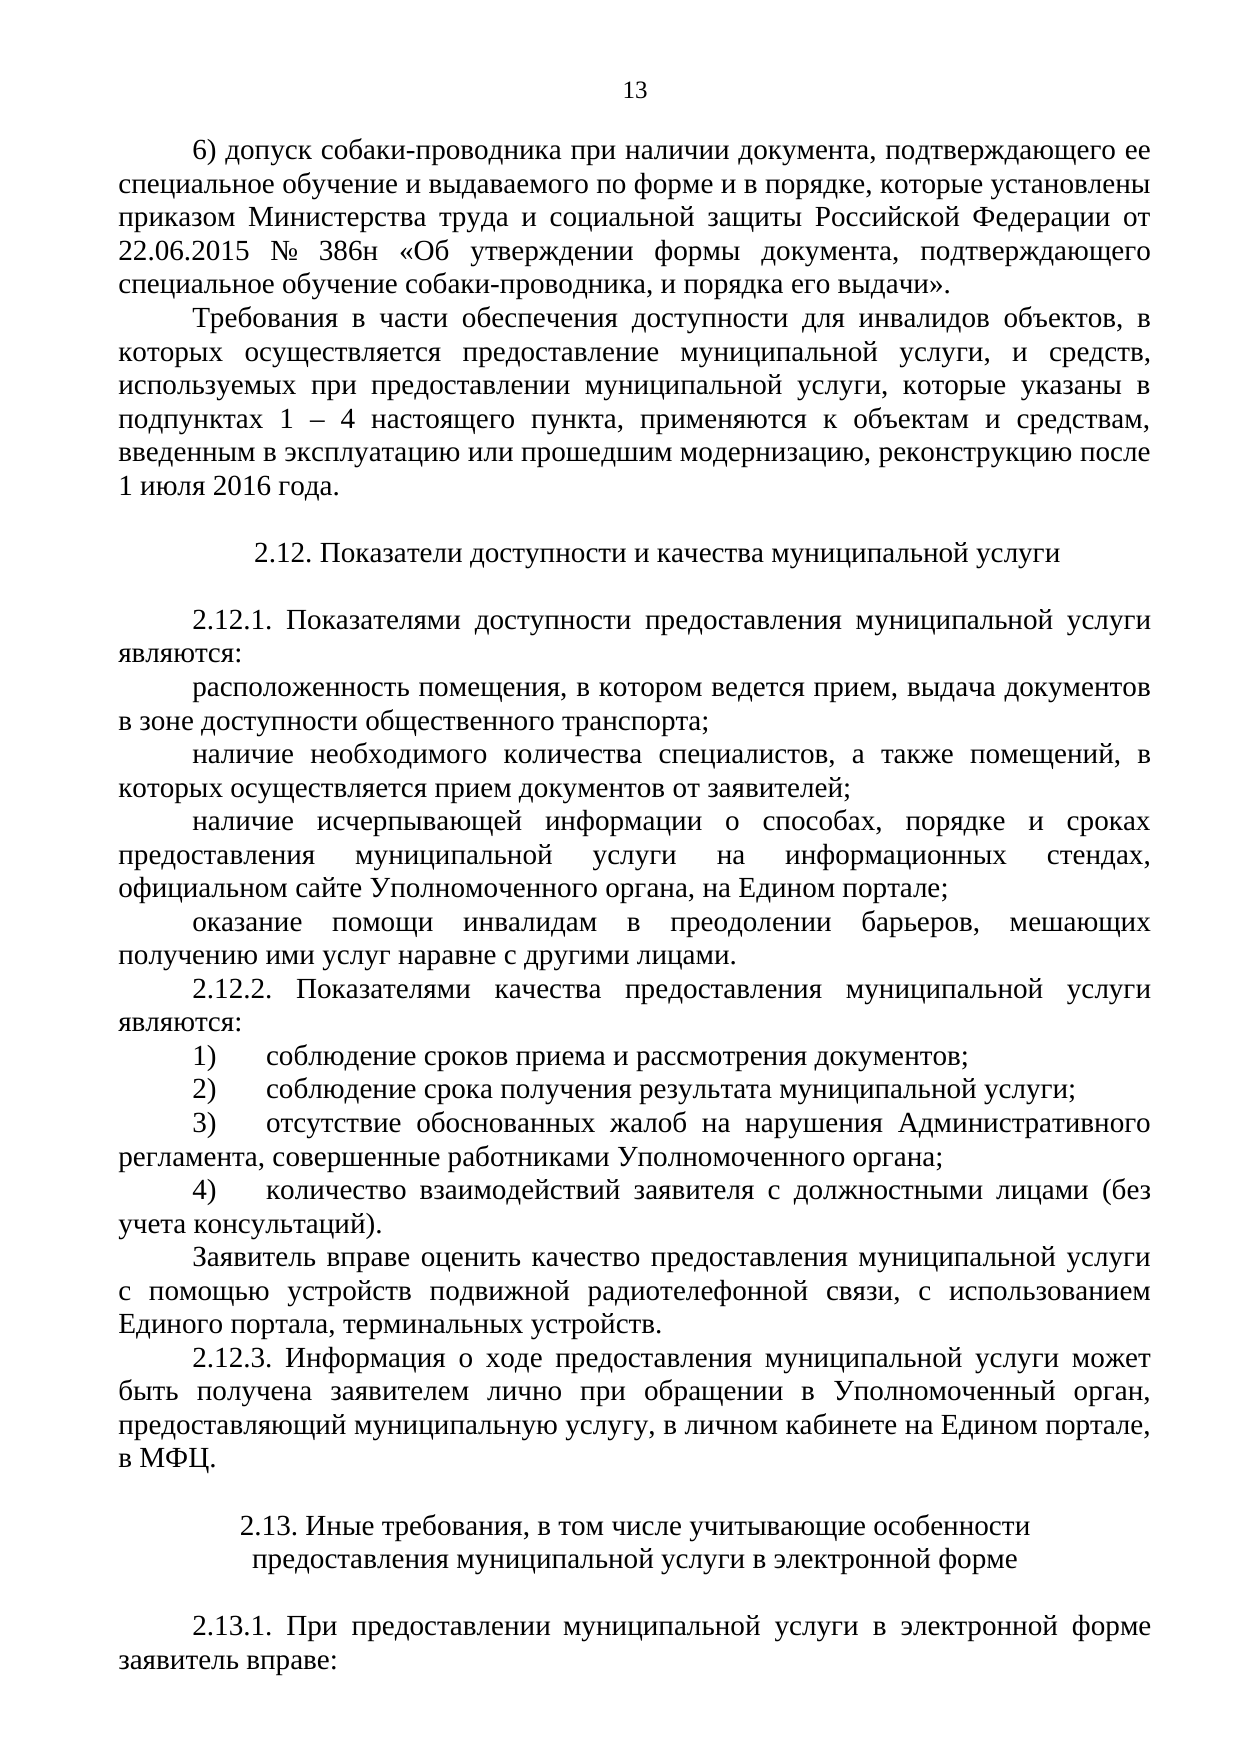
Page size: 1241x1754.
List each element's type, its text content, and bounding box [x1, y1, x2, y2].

text Требования в части обеспечения доступности для инвалидов объектов, в которых осуществляется предоставление муниципальной услуги, и средств, используемых при предоставлении муниципальной услуги, которые указаны в подпунктах 1 – 4 настоящего пункта, применяются к объектам и средствам, введенным в эксплуатацию или прошедшим модернизацию, реконструкцию после 1 июля 2016 года. [118, 300, 1152, 501]
text 2.12.3. Информация о ходе предоставления муниципальной услуги может быть получена заявителем лично при обращении в Уполномоченный орган, предоставляющий муниципальную услугу, в личном кабинете на Едином портале, в МФЦ. [118, 1340, 1152, 1474]
list соблюдение сроков приема и рассмотрения документов; [118, 1038, 1152, 1072]
text 2.12.2. Показателями качества предоставления муниципальной услуги являются: [118, 971, 1152, 1038]
text 2.13.1. При предоставлении муниципальной услуги в электронной форме заявитель вправе: [118, 1608, 1152, 1675]
list соблюдение срока получения результата муниципальной услуги; [118, 1072, 1152, 1105]
text наличие необходимого количества специалистов, а также помещений, в которых осуществляется прием документов от заявителей; [118, 736, 1152, 803]
text оказание помощи инвалидам в преодолении барьеров, мешающих получению ими услуг наравне с другими лицами. [118, 904, 1152, 971]
list количество взаимодействий заявителя с должностными лицами (без учета консультаций). [118, 1172, 1152, 1239]
text 2.12.1. Показателями доступности предоставления муниципальной услуги являются: [118, 602, 1152, 669]
list отсутствие обоснованных жалоб на нарушения Административного регламента, совершенные работниками Уполномоченного органа; [118, 1105, 1152, 1172]
text 6) допуск собаки-проводника при наличии документа, подтверждающего ее специальное обучение и выдаваемого по форме и в порядке, которые установлены приказом Министерства труда и социальной защиты Российской Федерации от 22.06.2015 № 386н «Об утверждении формы документа, подтверждающего специальное обучение собаки-проводника, и порядка его выдачи». [118, 132, 1152, 300]
text 2.12. Показатели доступности и качества муниципальной услуги [118, 535, 1152, 568]
text предоставления муниципальной услуги в электронной форме [118, 1541, 1152, 1575]
text Заявитель вправе оценить качество предоставления муниципальной услуги с помощью устройств подвижной радиотелефонной связи, с использованием Единого портала, терминальных устройств. [118, 1239, 1152, 1340]
text наличие исчерпывающей информации о способах, порядке и сроках предоставления муниципальной услуги на информационных стендах, официальном сайте Уполномоченного органа, на Едином портале; [118, 803, 1152, 904]
text 2.13. Иные требования, в том числе учитывающие особенности [118, 1508, 1152, 1541]
text расположенность помещения, в котором ведется прием, выдача документов в зоне доступности общественного транспорта; [118, 669, 1152, 736]
